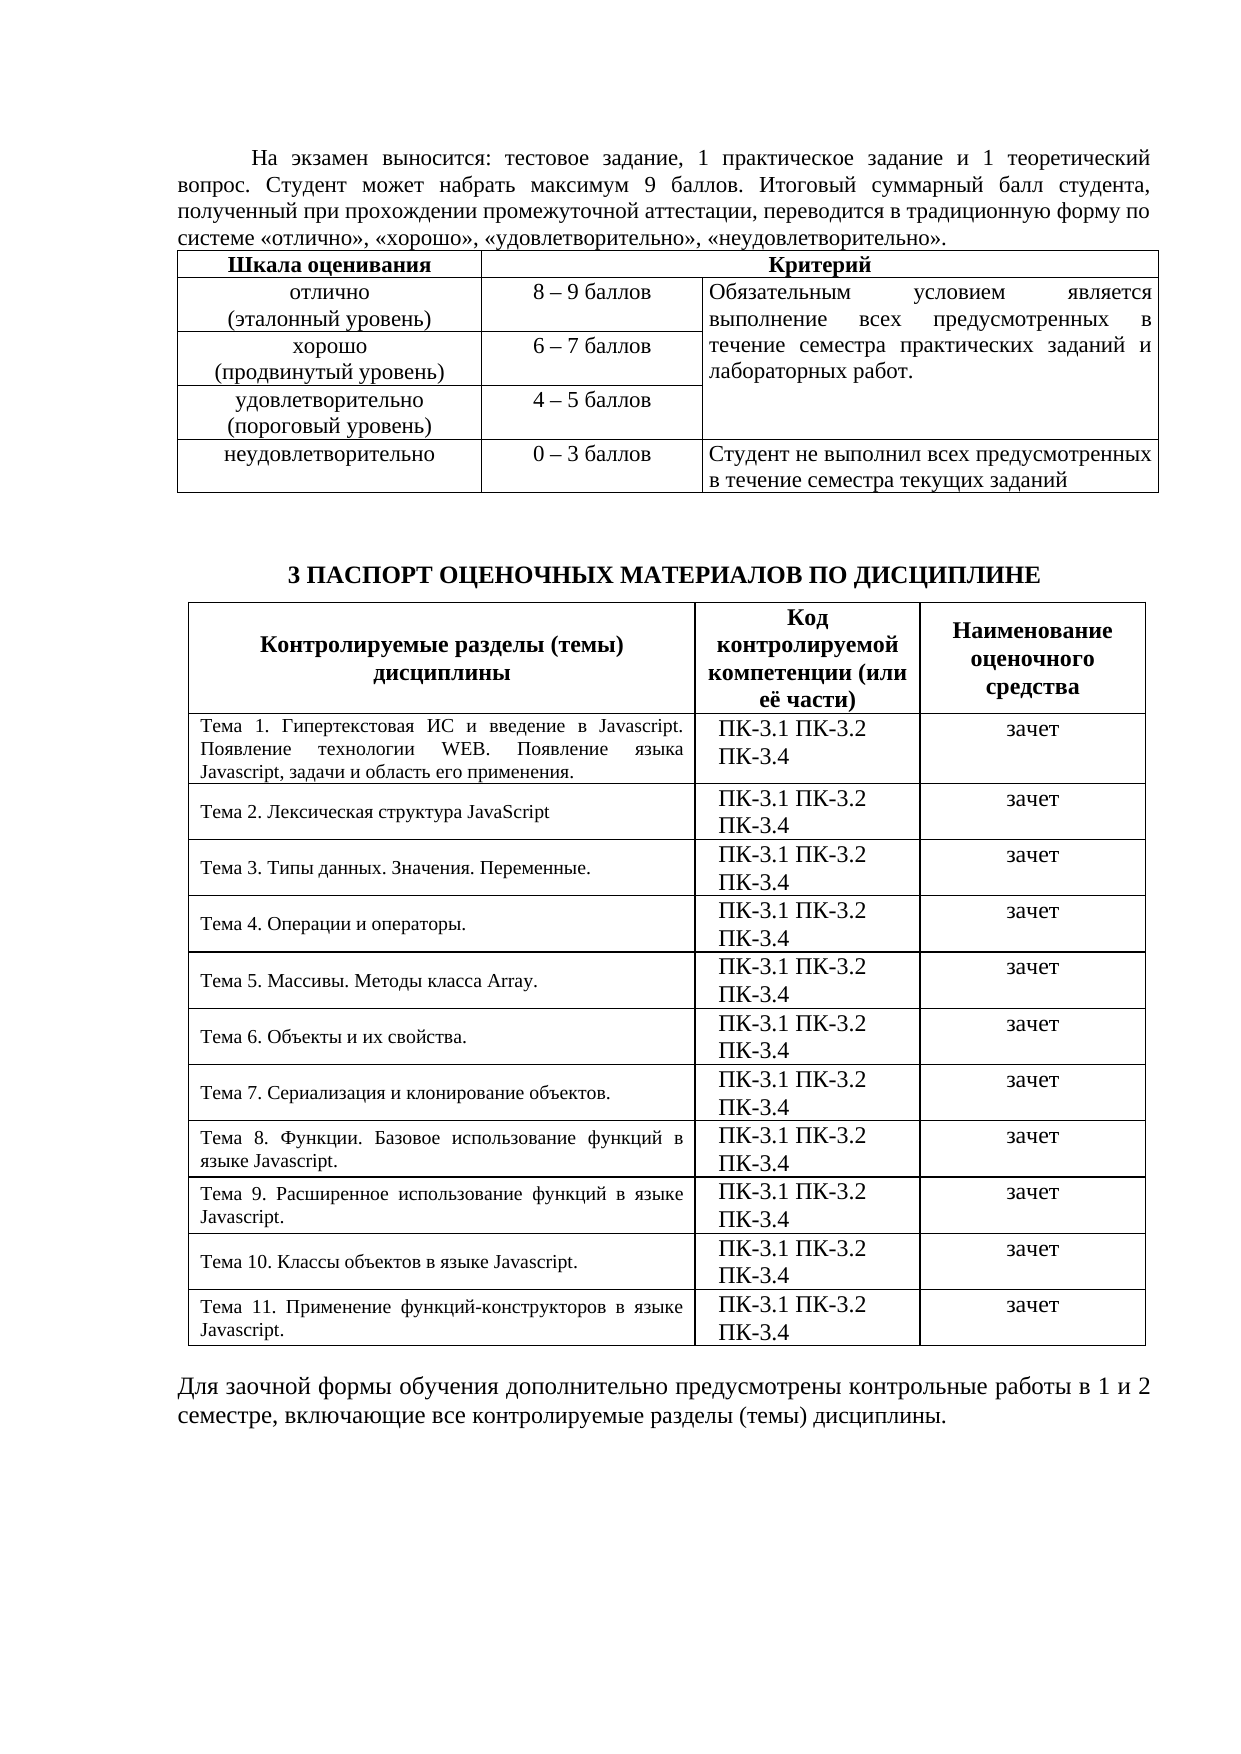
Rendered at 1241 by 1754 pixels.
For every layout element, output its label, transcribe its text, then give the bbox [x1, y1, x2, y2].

table_cell ПК-3.1 ПК-3.2 ПК-3.4 [696, 1009, 919, 1064]
table_cell Тема 11. Применение функций-конструкторов в языке Javascript. [189, 1290, 694, 1345]
table_cell Тема 2. Лексическая структура JavaScript [189, 784, 694, 839]
table_cell зачет [921, 1178, 1145, 1233]
table_cell 4 – 5 баллов [482, 386, 702, 438]
table_cell Тема 8. Функции. Базовое использование функций в языке Javascript. [189, 1121, 694, 1176]
table_cell зачет [921, 1065, 1145, 1120]
table_cell Студент не выполнил всех предусмотренных в течение семестра текущих заданий [703, 440, 1158, 492]
table_cell ПК-3.1 ПК-3.2 ПК-3.4 [696, 784, 919, 839]
table_cell Тема 7. Сериализация и клонирование объектов. [189, 1065, 694, 1120]
table_cell Обязательным условием является выполнение всех предусмотренных в течение семестра практических заданий и лабораторных работ. [703, 278, 1158, 438]
table_cell 6 – 7 баллов [482, 332, 702, 385]
table_cell зачет [921, 784, 1145, 839]
text 3 ПАСПОРТ ОЦЕНОЧНЫХ МАТЕРИАЛОВ ПО ДИСЦИПЛИНЕ [177, 560, 1152, 589]
table_cell зачет [921, 1009, 1145, 1064]
table_header Контролируемые разделы (темы) дисциплины [189, 603, 694, 713]
table_header Шкала оценивания [178, 251, 481, 277]
table_cell ПК-3.1 ПК-3.2 ПК-3.4 [696, 714, 919, 783]
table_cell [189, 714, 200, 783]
table_cell зачет [921, 1234, 1145, 1289]
table_cell ПК-3.1 ПК-3.2 ПК-3.4 [696, 1178, 919, 1233]
table_cell ПК-3.1 ПК-3.2 ПК-3.4 [696, 953, 919, 1008]
table_cell зачет [921, 840, 1145, 895]
table_cell Тема 3. Типы данных. Значения. Переменные. [189, 840, 694, 895]
table_header Критерий [482, 251, 1158, 277]
table_cell ПК-3.1 ПК-3.2 ПК-3.4 [696, 1234, 919, 1289]
table_cell Тема 4. Операции и операторы. [189, 896, 694, 951]
table_cell зачет [921, 714, 1145, 783]
table_cell ПК-3.1 ПК-3.2 ПК-3.4 [696, 840, 919, 895]
table_cell ПК-3.1 ПК-3.2 ПК-3.4 [696, 1121, 919, 1176]
table_cell 0 – 3 баллов [482, 440, 702, 492]
table_cell зачет [921, 953, 1145, 1008]
table_cell зачет [921, 896, 1145, 951]
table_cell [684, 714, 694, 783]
table_cell неудовлетворительно [178, 440, 481, 492]
table_cell зачет [921, 1290, 1145, 1345]
table_cell Тема 6. Объекты и их свойства. [189, 1009, 694, 1064]
table_cell ПК-3.1 ПК-3.2 ПК-3.4 [696, 1065, 919, 1120]
table_header Наименование оценочного средства [921, 603, 1145, 713]
table_cell отлично (эталонный уровень) [178, 278, 481, 331]
text Для заочной формы обучения дополнительно предусмотрены контрольные работы в 1 и 2 семестре, включающие все контролируемые разделы (темы) дисциплины. [177, 1371, 1152, 1429]
table_cell хорошо (продвинутый уровень) [178, 332, 481, 385]
table_cell Тема 10. Классы объектов в языке Javascript. [189, 1234, 694, 1289]
table_cell удовлетворительно (пороговый уровень) [178, 386, 481, 438]
table_cell ПК-3.1 ПК-3.2 ПК-3.4 [696, 1290, 919, 1345]
table_cell Тема 5. Массивы. Методы класса Array. [189, 953, 694, 1008]
table_cell Тема 9. Расширенное использование функций в языке Javascript. [189, 1178, 694, 1233]
table_header Код контролируемой компетенции (или её части) [696, 603, 919, 713]
table_cell ПК-3.1 ПК-3.2 ПК-3.4 [696, 896, 919, 951]
table_cell зачет [921, 1121, 1145, 1176]
text На экзамен выносится: тестовое задание, 1 практическое задание и 1 теоретический вопрос. Студент может набрать максимум 9 баллов. Итоговый суммарный балл студента, полученный при прохождении промежуточной аттестации, переводится в традиционную форму по системе «отлично», «хорошо», «удовлетворительно», «неудовлетворительно». [177, 144, 1152, 250]
table_cell 8 – 9 баллов [482, 278, 702, 331]
